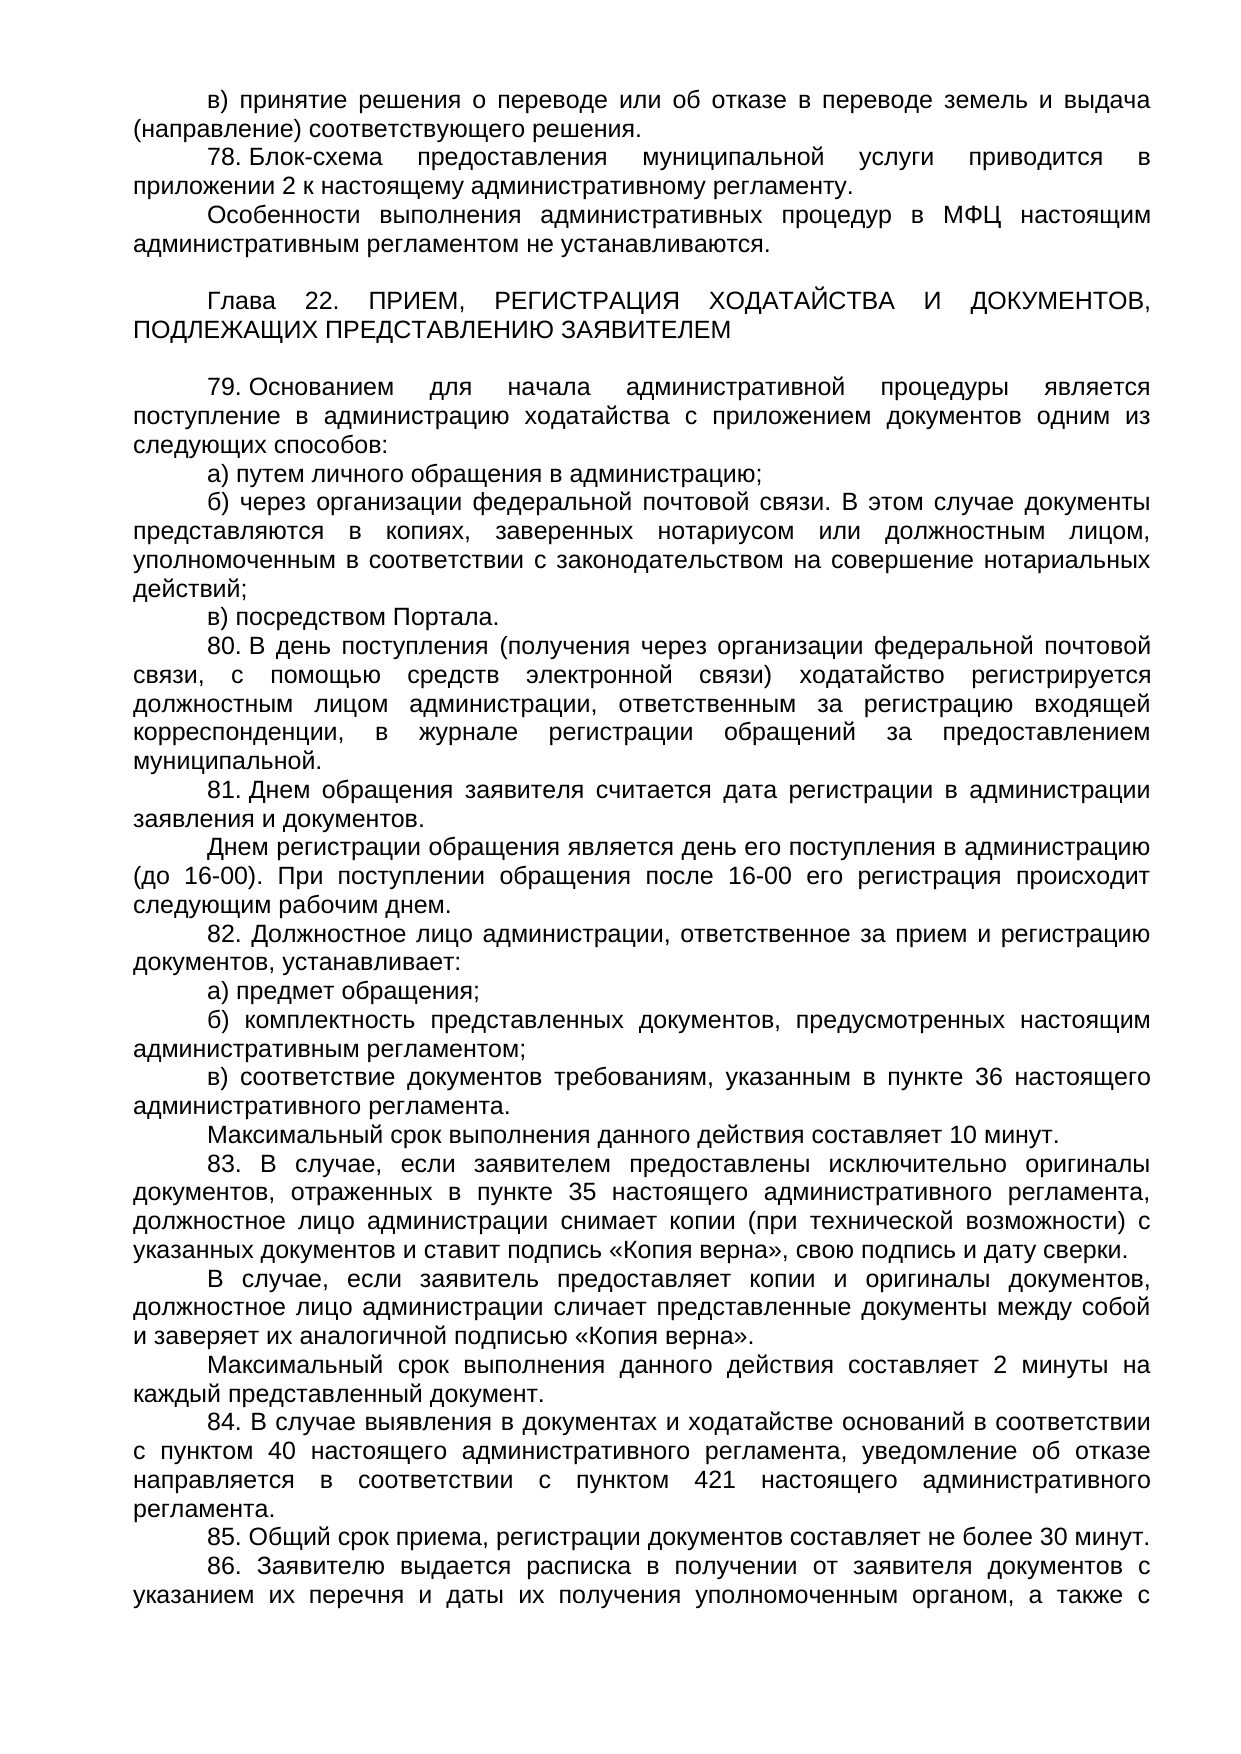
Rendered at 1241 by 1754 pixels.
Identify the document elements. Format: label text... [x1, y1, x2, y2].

text 80. В день поступления (получения через организации федеральной почтовой связи, с помощью средств электронной связи) ходатайство регистрируется должностным лицом администрации, ответственным за регистрацию входящей корреспонденции, в журнале регистрации обращений за предоставлением муниципальной. [133, 631, 1152, 775]
text В случае, если заявитель предоставляет копии и оригиналы документов, должностное лицо администрации сличает представленные документы между собой и заверяет их аналогичной подписью «Копия верна». [133, 1263, 1152, 1350]
text в) соответствие документов требованиям, указанным в пункте 36 настоящего административного регламента. [133, 1062, 1152, 1120]
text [133, 1551, 1152, 1608]
text Особенности выполнения административных процедур в МФЦ настоящим административным регламентом не устанавливаются. [133, 200, 1152, 257]
text а) путем личного обращения в администрацию; [133, 458, 1152, 487]
text 79. Основанием для начала административной процедуры является поступление в администрацию ходатайства с приложением документов одним из следующих способов: [133, 372, 1152, 458]
text 78. Блок-схема предоставления муниципальной услуги приводится в приложении 2 к настоящему административному регламенту. [133, 142, 1152, 200]
text 83. В случае, если заявителем предоставлены исключительно оригиналы документов, отраженных в пункте 35 настоящего административного регламента, должностное лицо администрации снимает копии (при технической возможности) с указанных документов и ставит подпись «Копия верна», свою подпись и дату сверки. [133, 1148, 1152, 1263]
text в) принятие решения о переводе или об отказе в переводе земель и выдача (направление) соответствующего решения. [133, 85, 1152, 142]
text Днем регистрации обращения является день его поступления в администрацию (до 16-00). При поступлении обращения после 16-00 его регистрация происходит следующим рабочим днем. [133, 832, 1152, 918]
text 84. В случае выявления в документах и ходатайстве оснований в соответствии с пунктом 40 настоящего административного регламента, уведомление об отказе направляется в соответствии с пунктом 421 настоящего административного регламента. [133, 1407, 1152, 1522]
text 82. Должностное лицо администрации, ответственное за прием и регистрацию документов, устанавливает: [133, 918, 1152, 976]
text 85. Общий срок приема, регистрации документов составляет не более 30 минут. [133, 1522, 1152, 1551]
text Максимальный срок выполнения данного действия составляет 2 минуты на каждый представленный документ. [133, 1350, 1152, 1407]
text б) комплектность представленных документов, предусмотренных настоящим административным регламентом; [133, 1005, 1152, 1062]
text в) посредством Портала. [133, 602, 1152, 631]
text а) предмет обращения; [133, 976, 1152, 1005]
text Максимальный срок выполнения данного действия составляет 10 минут. [133, 1120, 1152, 1148]
text б) через организации федеральной почтовой связи. В этом случае документы представляются в копиях, заверенных нотариусом или должностным лицом, уполномоченным в соответствии с законодательством на совершение нотариальных действий; [133, 487, 1152, 602]
text 81. Днем обращения заявителя считается дата регистрации в администрации заявления и документов. [133, 775, 1152, 832]
text Глава 22. ПРИЕМ, РЕГИСТРАЦИЯ ХОДАТАЙСТВА И ДОКУМЕНТОВ, ПОДЛЕЖАЩИХ ПРЕДСТАВЛЕНИЮ ЗАЯВИТЕЛЕМ [133, 286, 1152, 343]
